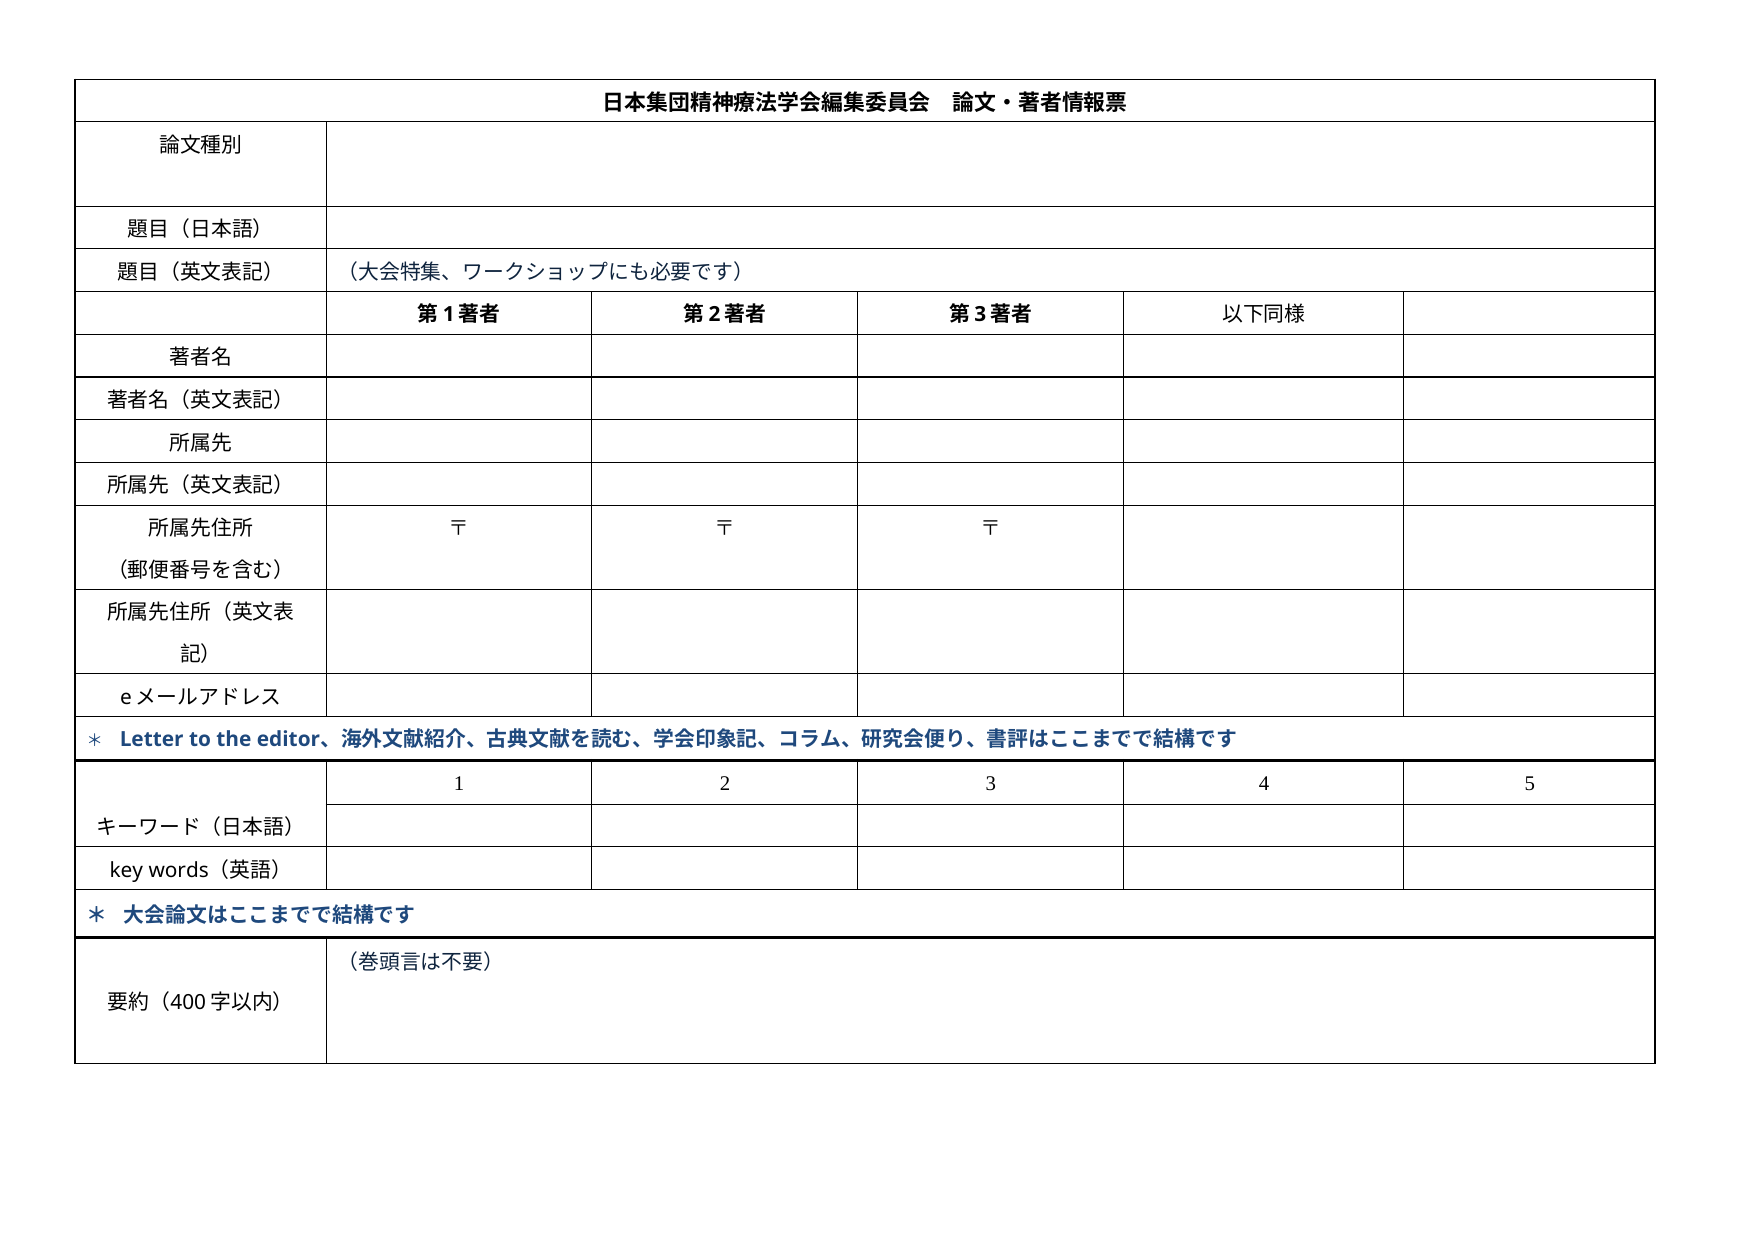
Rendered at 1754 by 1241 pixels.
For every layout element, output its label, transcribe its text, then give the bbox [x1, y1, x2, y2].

table_cell [1124, 378, 1403, 419]
table_cell [858, 805, 1123, 846]
table_cell 所属先 [76, 420, 326, 462]
table_cell [1404, 506, 1654, 589]
table_cell 第1著者 [327, 292, 591, 334]
table_cell 4 [1124, 762, 1403, 803]
table_cell [327, 590, 591, 673]
table_cell 所属先住所 （郵便番号を含む） [76, 506, 326, 589]
table_cell 著者名 [76, 335, 326, 376]
table_cell （大会特集、ワークショップにも必要です） [327, 249, 1654, 291]
table_cell [592, 847, 857, 889]
table_cell [592, 590, 857, 673]
table_cell eメールアドレス [76, 674, 326, 716]
table_cell 2 [592, 762, 857, 803]
table_cell ＊ Letter to the editor、海外文献紹介、古典文献を読む、学会印象記、コラム、研究会便り、書評はここまでで結構です [76, 717, 1654, 759]
table_cell 所属先（英文表記） [76, 463, 326, 504]
table_header 日本集団精神療法学会編集委員会 論文・著者情報票 [76, 80, 1654, 121]
table_cell [858, 674, 1123, 716]
table_cell 大会論文はここまでで結構です [76, 890, 1654, 936]
table_cell [327, 463, 591, 504]
table_cell 第3著者 [858, 292, 1123, 334]
table_cell [327, 805, 591, 846]
table_cell キーワード（日本語） [76, 762, 326, 846]
table_cell [858, 420, 1123, 462]
table_cell [1124, 463, 1403, 504]
table_cell [327, 378, 591, 419]
table_cell [1404, 463, 1654, 504]
table_cell [327, 420, 591, 462]
table_cell [327, 335, 591, 376]
table_cell [1124, 847, 1403, 889]
table_cell 論文種別 [76, 122, 326, 206]
table_cell 題目（英文表記） [76, 249, 326, 291]
table_cell [327, 847, 591, 889]
table_cell [1124, 420, 1403, 462]
table_cell [858, 847, 1123, 889]
table_cell [327, 674, 591, 716]
table_cell （巻頭言は不要） [327, 939, 1654, 1062]
table_cell 所属先住所（英文表記） [76, 590, 326, 673]
table_cell [1124, 805, 1403, 846]
table_cell [592, 463, 857, 504]
table_cell 1 [327, 762, 591, 803]
table_cell [858, 463, 1123, 504]
table_cell [1404, 674, 1654, 716]
table_cell [592, 674, 857, 716]
table_cell [1124, 506, 1403, 589]
table_cell [592, 805, 857, 846]
table_cell 3 [858, 762, 1123, 803]
table_cell [858, 335, 1123, 376]
table_cell [1404, 847, 1654, 889]
table_cell [592, 335, 857, 376]
table_cell 要約（400字以内） [76, 939, 326, 1062]
table_cell [327, 122, 1654, 206]
table_cell [1404, 292, 1654, 334]
table_cell [592, 378, 857, 419]
table_cell 〒 [327, 506, 591, 589]
table_cell [1124, 590, 1403, 673]
table_cell [76, 292, 326, 334]
table_cell key words（英語） [76, 847, 326, 889]
table_cell [1124, 674, 1403, 716]
table_cell [1124, 335, 1403, 376]
table_cell [858, 590, 1123, 673]
table_cell 題目（日本語） [76, 207, 326, 248]
table_cell [327, 207, 1654, 248]
table_cell 5 [1404, 762, 1654, 803]
table_cell [592, 420, 857, 462]
table_cell 以下同様 [1124, 292, 1403, 334]
table_cell 第2著者 [592, 292, 857, 334]
table_cell [1404, 378, 1654, 419]
table_cell [1404, 805, 1654, 846]
table_cell 〒 [858, 506, 1123, 589]
table_cell [1404, 335, 1654, 376]
table_cell 著者名（英文表記） [76, 378, 326, 419]
table_cell [1404, 590, 1654, 673]
table_cell [1404, 420, 1654, 462]
table_cell 〒 [592, 506, 857, 589]
table_cell [858, 378, 1123, 419]
